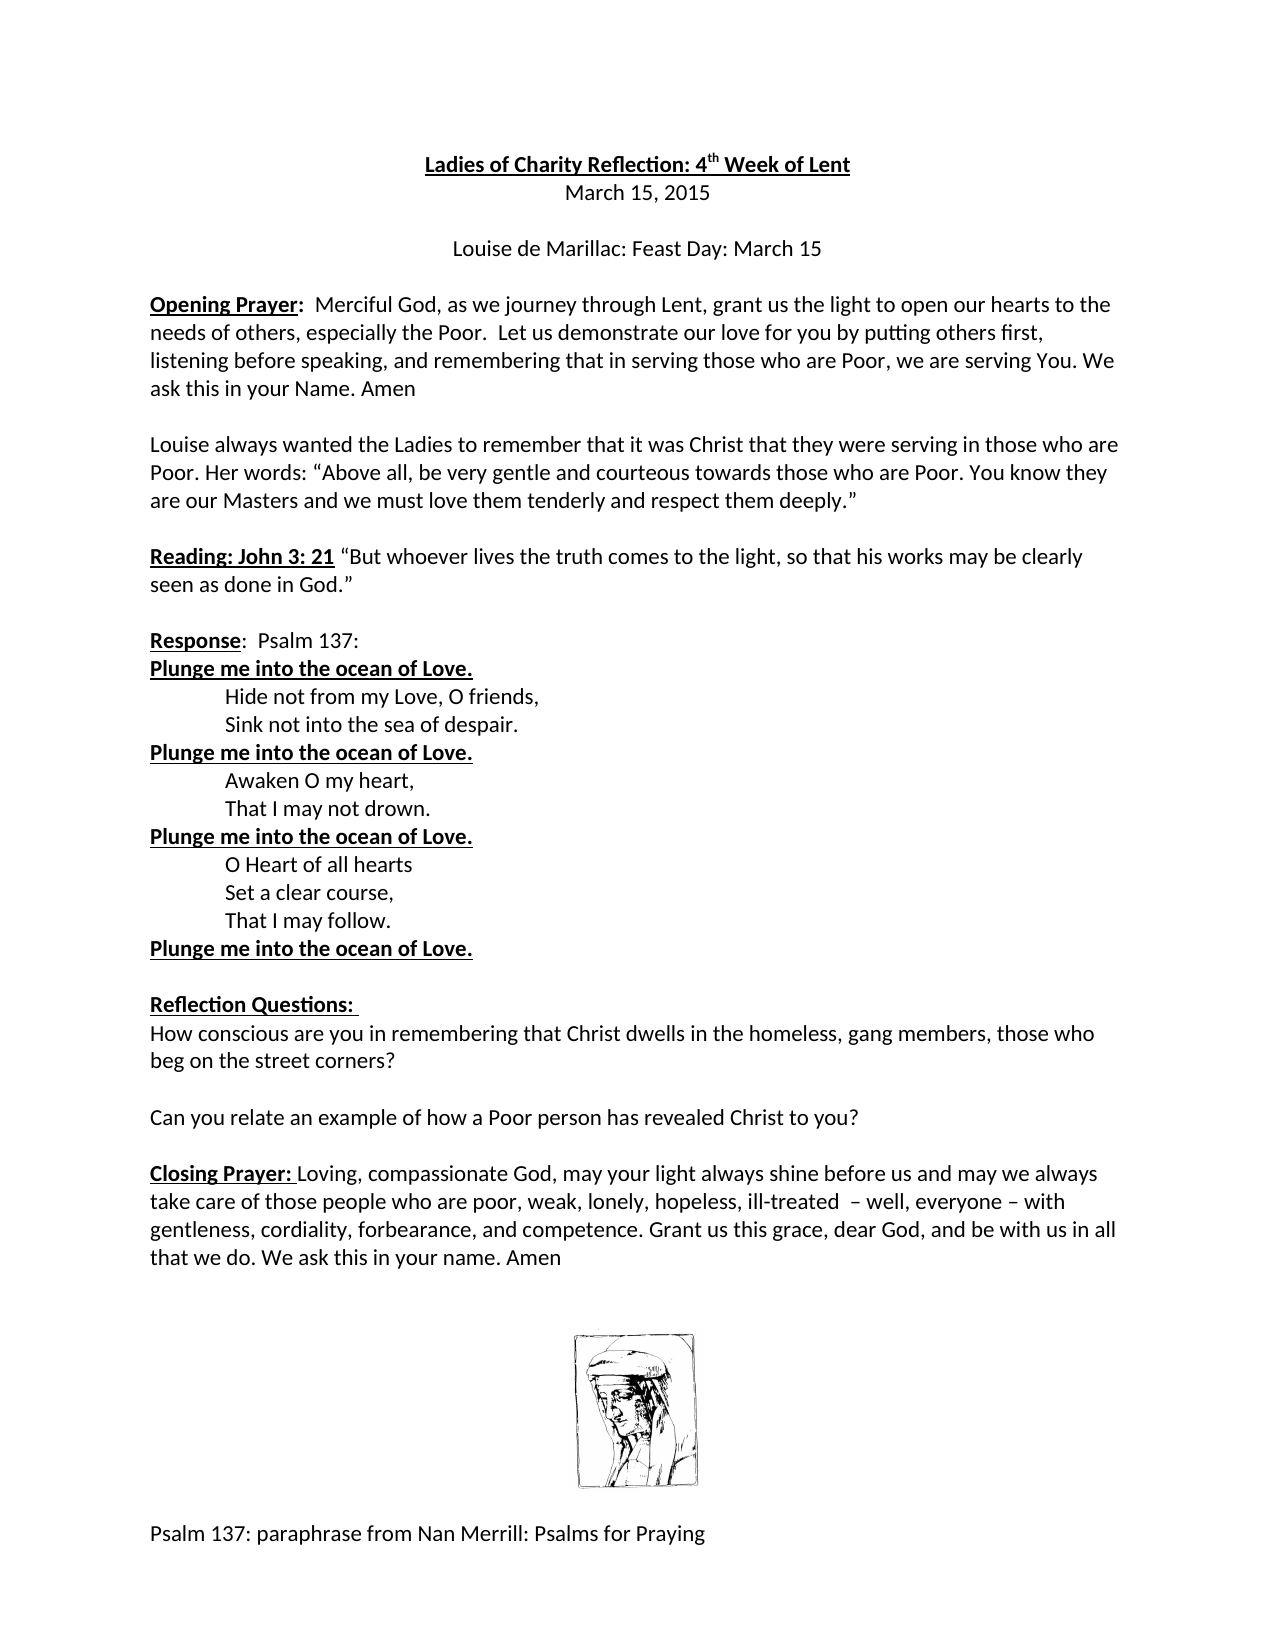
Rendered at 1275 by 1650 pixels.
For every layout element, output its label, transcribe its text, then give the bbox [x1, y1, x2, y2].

text Sink not into the sea of despair. [150, 710, 1125, 738]
text Set a clear course, [150, 878, 1125, 907]
text Hide not from my Love, O friends, [150, 682, 1125, 710]
text Louise always wanted the Ladies to remember that it was Christ that they were serving in those who are Poor. Her words: “Above all, be very gentle and courteous towards those who are Poor. You know they are our Masters and we must love them tenderly and respect them deeply.” [150, 430, 1125, 514]
text Plunge me into the ocean of Love. [150, 738, 1125, 766]
text That I may not drown. [150, 794, 1125, 822]
text Reflection Questions: [150, 991, 1125, 1019]
text Opening Prayer: Merciful God, as we journey through Lent, grant us the light to open our hearts to the needs of others, especially the Poor. Let us demonstrate our love for you by putting others first, listening before speaking, and remembering that in serving those who are Poor, we are serving You. We ask this in your Name. Amen [150, 290, 1125, 402]
text Plunge me into the ocean of Love. [150, 934, 1125, 963]
text That I may follow. [150, 907, 1125, 934]
text Awaken O my heart, [150, 766, 1125, 794]
text How conscious are you in remembering that Christ dwells in the homeless, gang members, those who beg on the street corners? [150, 1019, 1125, 1075]
text O Heart of all hearts [150, 851, 1125, 878]
text Louise de Marillac: Feast Day: March 15 [150, 234, 1125, 262]
text Reading: John 3: 21 “But whoever lives the truth comes to the light, so that his works may be clearly seen as done in God.” [150, 542, 1125, 598]
text Closing Prayer: Loving, compassionate God, may your light always shine before us and may we always take care of those people who are poor, weak, lonely, hopeless, ill-treated – well, everyone – with gentleness, cordiality, forbearance, and competence. Grant us this grace, dear God, and be with us in all that we do. We ask this in your name. Amen [150, 1159, 1125, 1271]
text Plunge me into the ocean of Love. [150, 822, 1125, 851]
picture [568, 1326, 707, 1493]
text Plunge me into the ocean of Love. [150, 654, 1125, 682]
text March 15, 2015 [150, 178, 1125, 206]
text Response: Psalm 137: [150, 626, 1125, 654]
text Can you relate an example of how a Poor person has revealed Christ to you? [150, 1103, 1125, 1131]
text Ladies of Charity Reflection: 4th Week of Lent [150, 150, 1125, 178]
